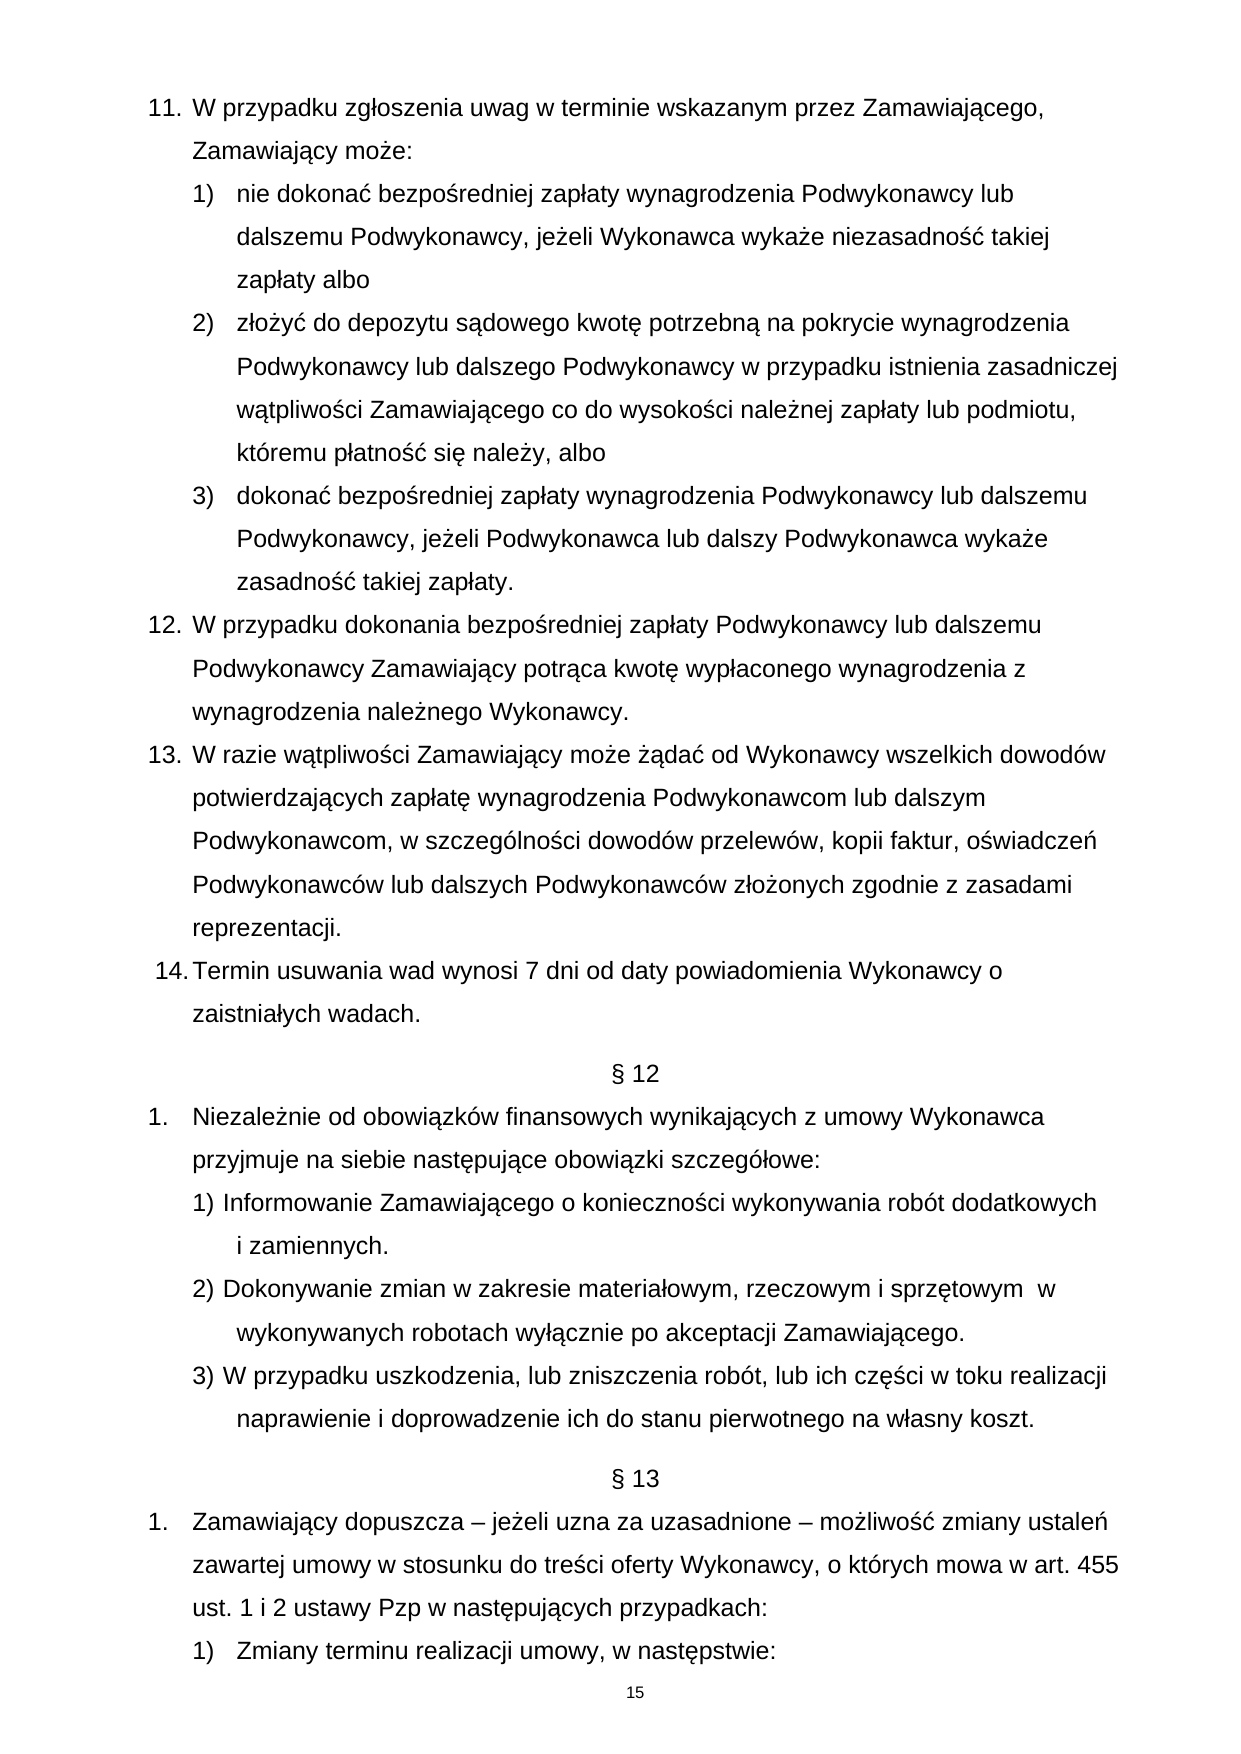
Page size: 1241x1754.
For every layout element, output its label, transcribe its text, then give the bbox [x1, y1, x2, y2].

list W przypadku zgłoszenia uwag w terminie wskazanym przez Zamawiającego, Zamawiający może: [148, 93, 1122, 164]
text § 12 [148, 1059, 1122, 1088]
list Niezależnie od obowiązków finansowych wynikających z umowy Wykonawca przyjmuje na siebie następujące obowiązki szczegółowe: [148, 1102, 1122, 1174]
list Zmiany terminu realizacji umowy, w następstwie: [192, 1636, 1122, 1665]
list Dokonywanie zmian w zakresie materiałowym, rzeczowym i sprzętowym w wykonywanych robotach wyłącznie po akceptacji Zamawiającego. [192, 1274, 1122, 1346]
list Termin usuwania wad wynosi 7 dni od daty powiadomienia Wykonawcy o zaistniałych wadach. [154, 956, 1122, 1028]
list W razie wątpliwości Zamawiający może żądać od Wykonawcy wszelkich dowodów potwierdzających zapłatę wynagrodzenia Podwykonawcom lub dalszym Podwykonawcom, w szczególności dowodów przelewów, kopii faktur, oświadczeń Podwykonawców lub dalszych Podwykonawców złożonych zgodnie z zasadami reprezentacji. [148, 740, 1122, 942]
list W przypadku uszkodzenia, lub zniszczenia robót, lub ich części w toku realizacji naprawienie i doprowadzenie ich do stanu pierwotnego na własny koszt. [192, 1361, 1122, 1433]
list Zamawiający dopuszcza – jeżeli uzna za uzasadnione – możliwość zmiany ustaleń zawartej umowy w stosunku do treści oferty Wykonawcy, o których mowa w art. 455 ust. 1 i 2 ustawy Pzp w następujących przypadkach: [148, 1507, 1122, 1622]
list dokonać bezpośredniej zapłaty wynagrodzenia Podwykonawcy lub dalszemu Podwykonawcy, jeżeli Podwykonawca lub dalszy Podwykonawca wykaże zasadność takiej zapłaty. [192, 481, 1122, 596]
text § 13 [148, 1464, 1122, 1492]
list nie dokonać bezpośredniej zapłaty wynagrodzenia Podwykonawcy lub dalszemu Podwykonawcy, jeżeli Wykonawca wykaże niezasadność takiej zapłaty albo [192, 179, 1122, 294]
list złożyć do depozytu sądowego kwotę potrzebną na pokrycie wynagrodzenia Podwykonawcy lub dalszego Podwykonawcy w przypadku istnienia zasadniczej wątpliwości Zamawiającego co do wysokości należnej zapłaty lub podmiotu, któremu płatność się należy, albo [192, 308, 1122, 467]
list W przypadku dokonania bezpośredniej zapłaty Podwykonawcy lub dalszemu Podwykonawcy Zamawiający potrąca kwotę wypłaconego wynagrodzenia z wynagrodzenia należnego Wykonawcy. [148, 611, 1122, 726]
list Informowanie Zamawiającego o konieczności wykonywania robót dodatkowych i zamiennych. [192, 1188, 1122, 1260]
